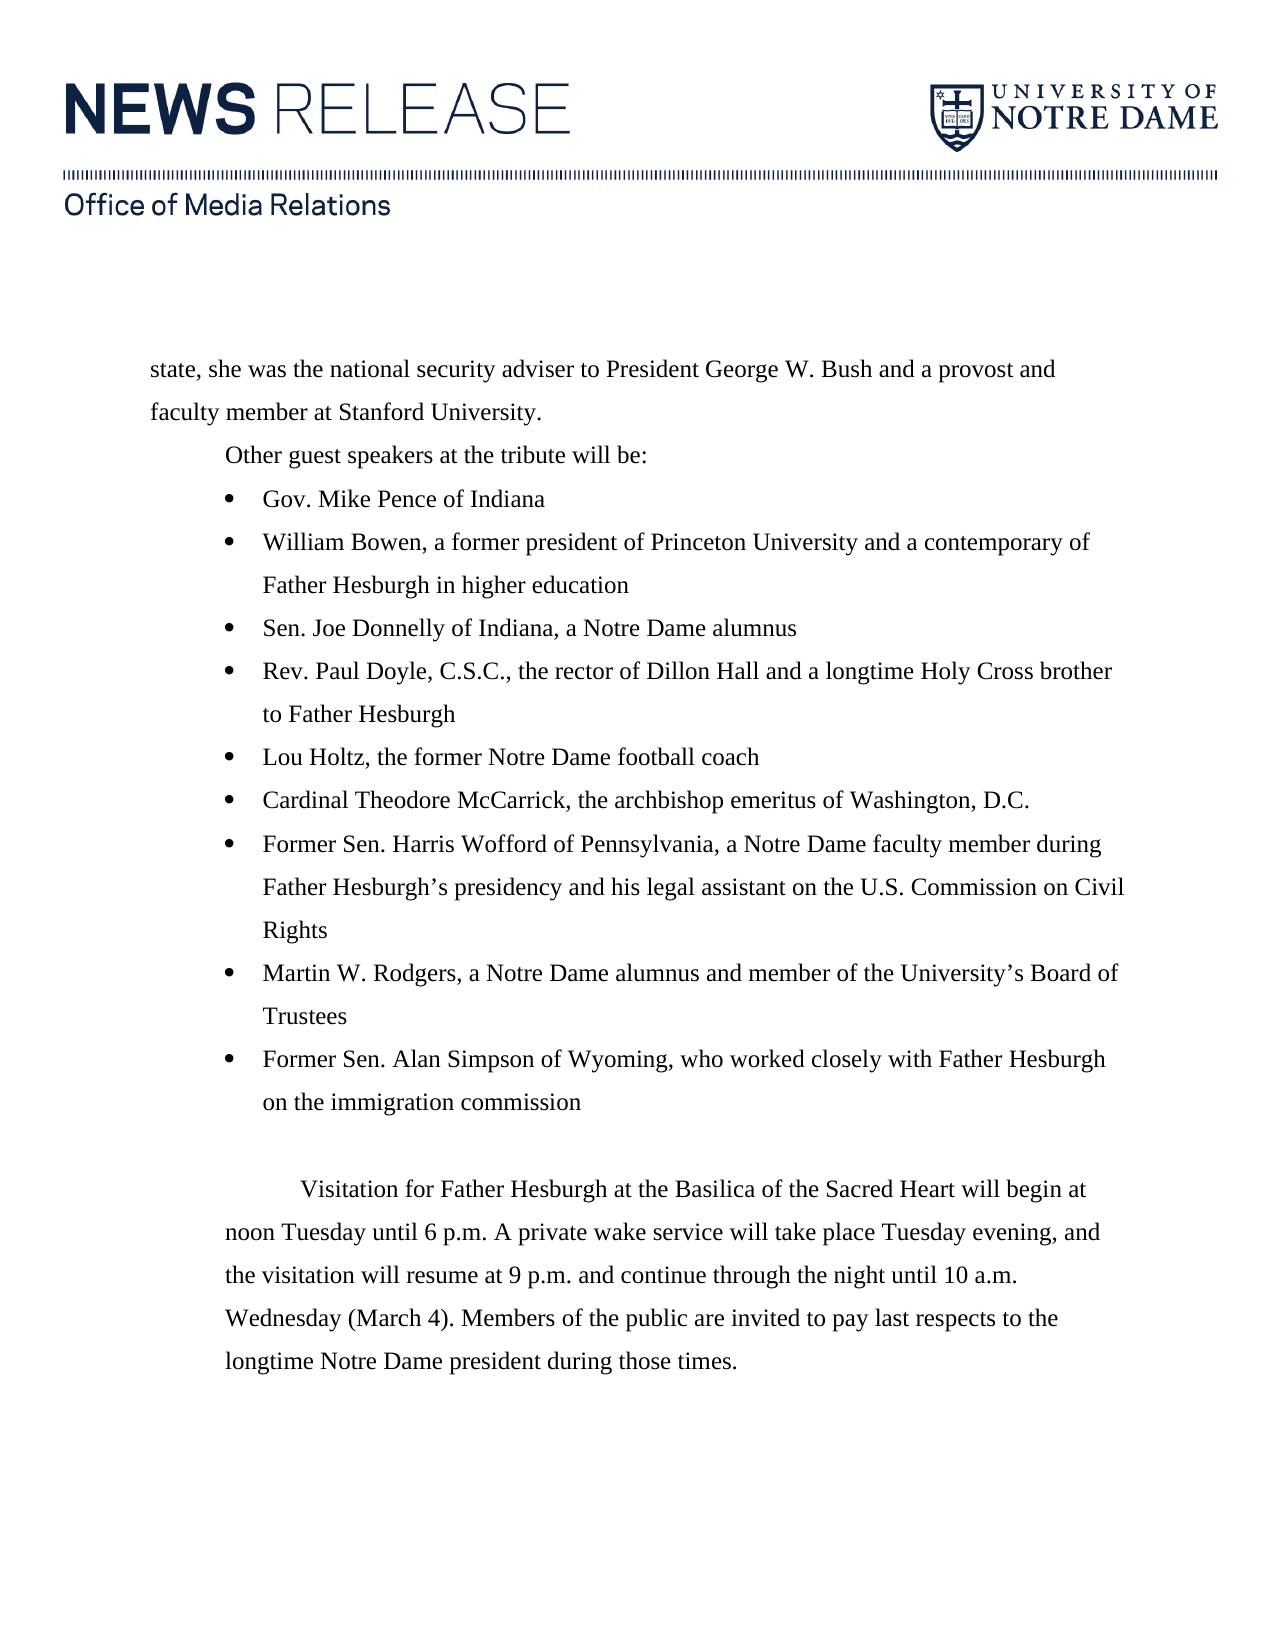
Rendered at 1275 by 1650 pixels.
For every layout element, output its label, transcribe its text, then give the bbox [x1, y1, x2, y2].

picture [46, 75, 1237, 225]
list Rev. Paul Doyle, C.S.C., the rector of Dillon Hall and a longtime Holy Cross brother to Father Hesburgh [225, 656, 1125, 728]
list Martin W. Rodgers, a Notre Dame alumnus and member of the University’s Board of Trustees [225, 958, 1125, 1030]
list Gov. Mike Pence of Indiana [225, 484, 1125, 512]
list Sen. Joe Donnelly of Indiana, a Notre Dame alumnus [225, 613, 1125, 642]
list Former Sen. Alan Simpson of Wyoming, who worked closely with Father Hesburgh on the immigration commission [225, 1044, 1125, 1116]
text Visitation for Father Hesburgh at the Basilica of the Sacred Heart will begin at noon Tuesday until 6 p.m. A private wake service will take place Tuesday evening, and the visitation will resume at 9 p.m. and continue through the night until 10 a.m. Wednesday (March 4). Members of the public are invited to pay last respects to the longtime Notre Dame president during those times. [225, 1174, 1125, 1375]
list William Bowen, a former president of Princeton University and a contemporary of Father Hesburgh in higher education [225, 527, 1125, 599]
list Cardinal Theodore McCarrick, the archbishop emeritus of Washington, D.C. [225, 786, 1125, 814]
text state, she was the national security adviser to President George W. Bush and a provost and faculty member at Stanford University. [150, 354, 1125, 426]
list Lou Holtz, the former Notre Dame football coach [225, 742, 1125, 771]
text Other guest speakers at the tribute will be: [150, 441, 1125, 469]
list Former Sen. Harris Wofford of Pennsylvania, a Notre Dame faculty member during Father Hesburgh’s presidency and his legal assistant on the U.S. Commission on Civil Rights [225, 829, 1125, 944]
